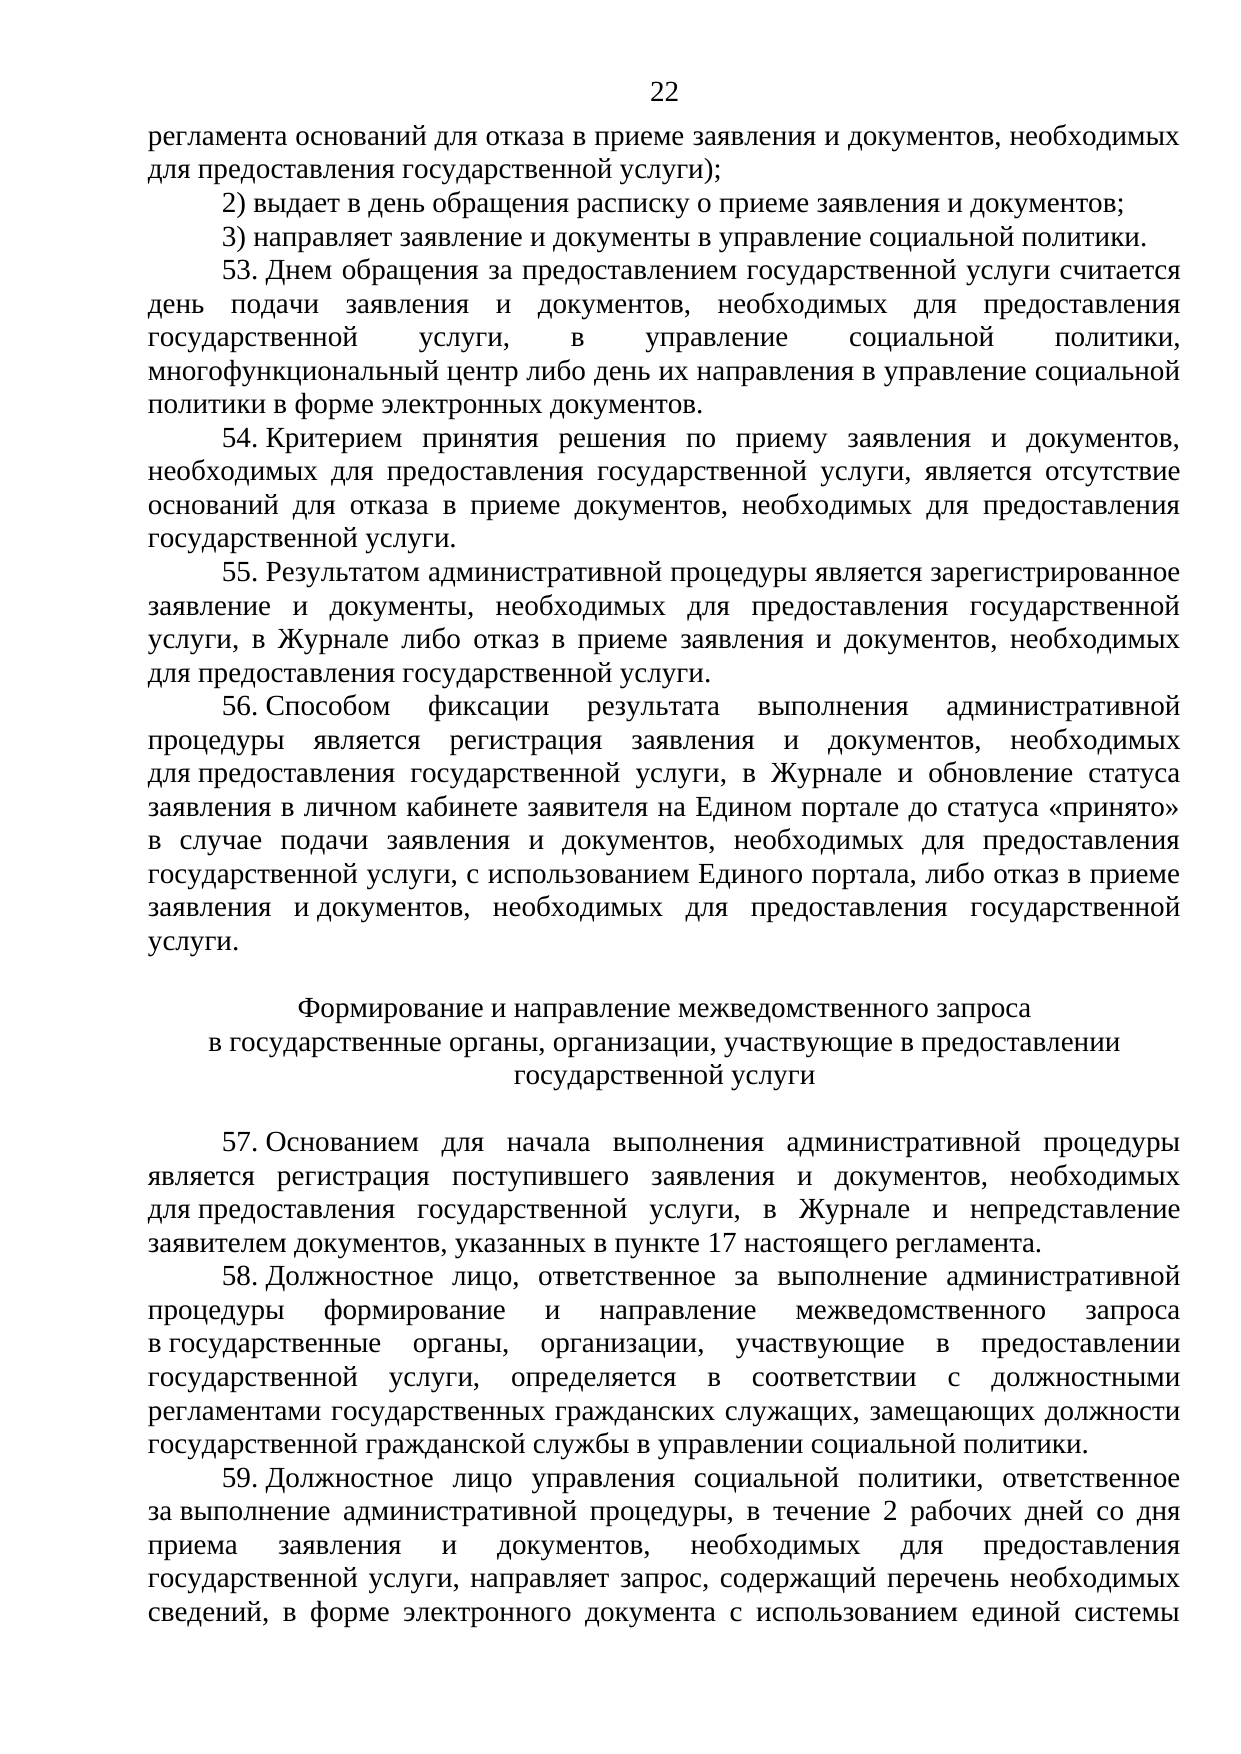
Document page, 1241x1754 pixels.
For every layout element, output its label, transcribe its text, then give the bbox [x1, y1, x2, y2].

text 57. Основанием для начала выполнения административной процедуры является регистрация поступившего заявления и документов, необходимых для предоставления государственной услуги, в Журнале и непредставление заявителем документов, указанных в пункте 17 настоящего регламента. [148, 1124, 1181, 1258]
text 56. Способом фиксации результата выполнения административной процедуры является регистрация заявления и документов, необходимых для предоставления государственной услуги, в Журнале и обновление статуса заявления в личном кабинете заявителя на Едином портале до статуса «принято» в случае подачи заявления и документов, необходимых для предоставления государственной услуги, с использованием Единого портала, либо отказ в приеме заявления и документов, необходимых для предоставления государственной услуги. [148, 688, 1181, 957]
text 54. Критерием принятия решения по приему заявления и документов, необходимых для предоставления государственной услуги, является отсутствие оснований для отказа в приеме документов, необходимых для предоставления государственной услуги. [148, 420, 1181, 554]
text 55. Результатом административной процедуры является зарегистрированное заявление и документы, необходимых для предоставления государственной услуги, в Журнале либо отказ в приеме заявления и документов, необходимых для предоставления государственной услуги. [148, 554, 1181, 688]
text 3) направляет заявление и документы в управление социальной политики. [148, 219, 1181, 252]
text Формирование и направление межведомственного запроса [148, 990, 1181, 1024]
text в государственные органы, организации, участвующие в предоставлении государственной услуги [148, 1024, 1181, 1091]
text 53. Днем обращения за предоставлением государственной услуги считается день подачи заявления и документов, необходимых для предоставления государственной услуги, в управление социальной политики, многофункциональный центр либо день их направления в управление социальной политики в форме электронных документов. [148, 252, 1181, 420]
text 2) выдает в день обращения расписку о приеме заявления и документов; [148, 185, 1181, 219]
text 58. Должностное лицо, ответственное за выполнение административной процедуры формирование и направление межведомственного запроса в государственные органы, организации, участвующие в предоставлении государственной услуги, определяется в соответствии с должностными регламентами государственных гражданских служащих, замещающих должности государственной гражданской службы в управлении социальной политики. [148, 1258, 1181, 1460]
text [148, 118, 1181, 185]
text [148, 1460, 1181, 1627]
